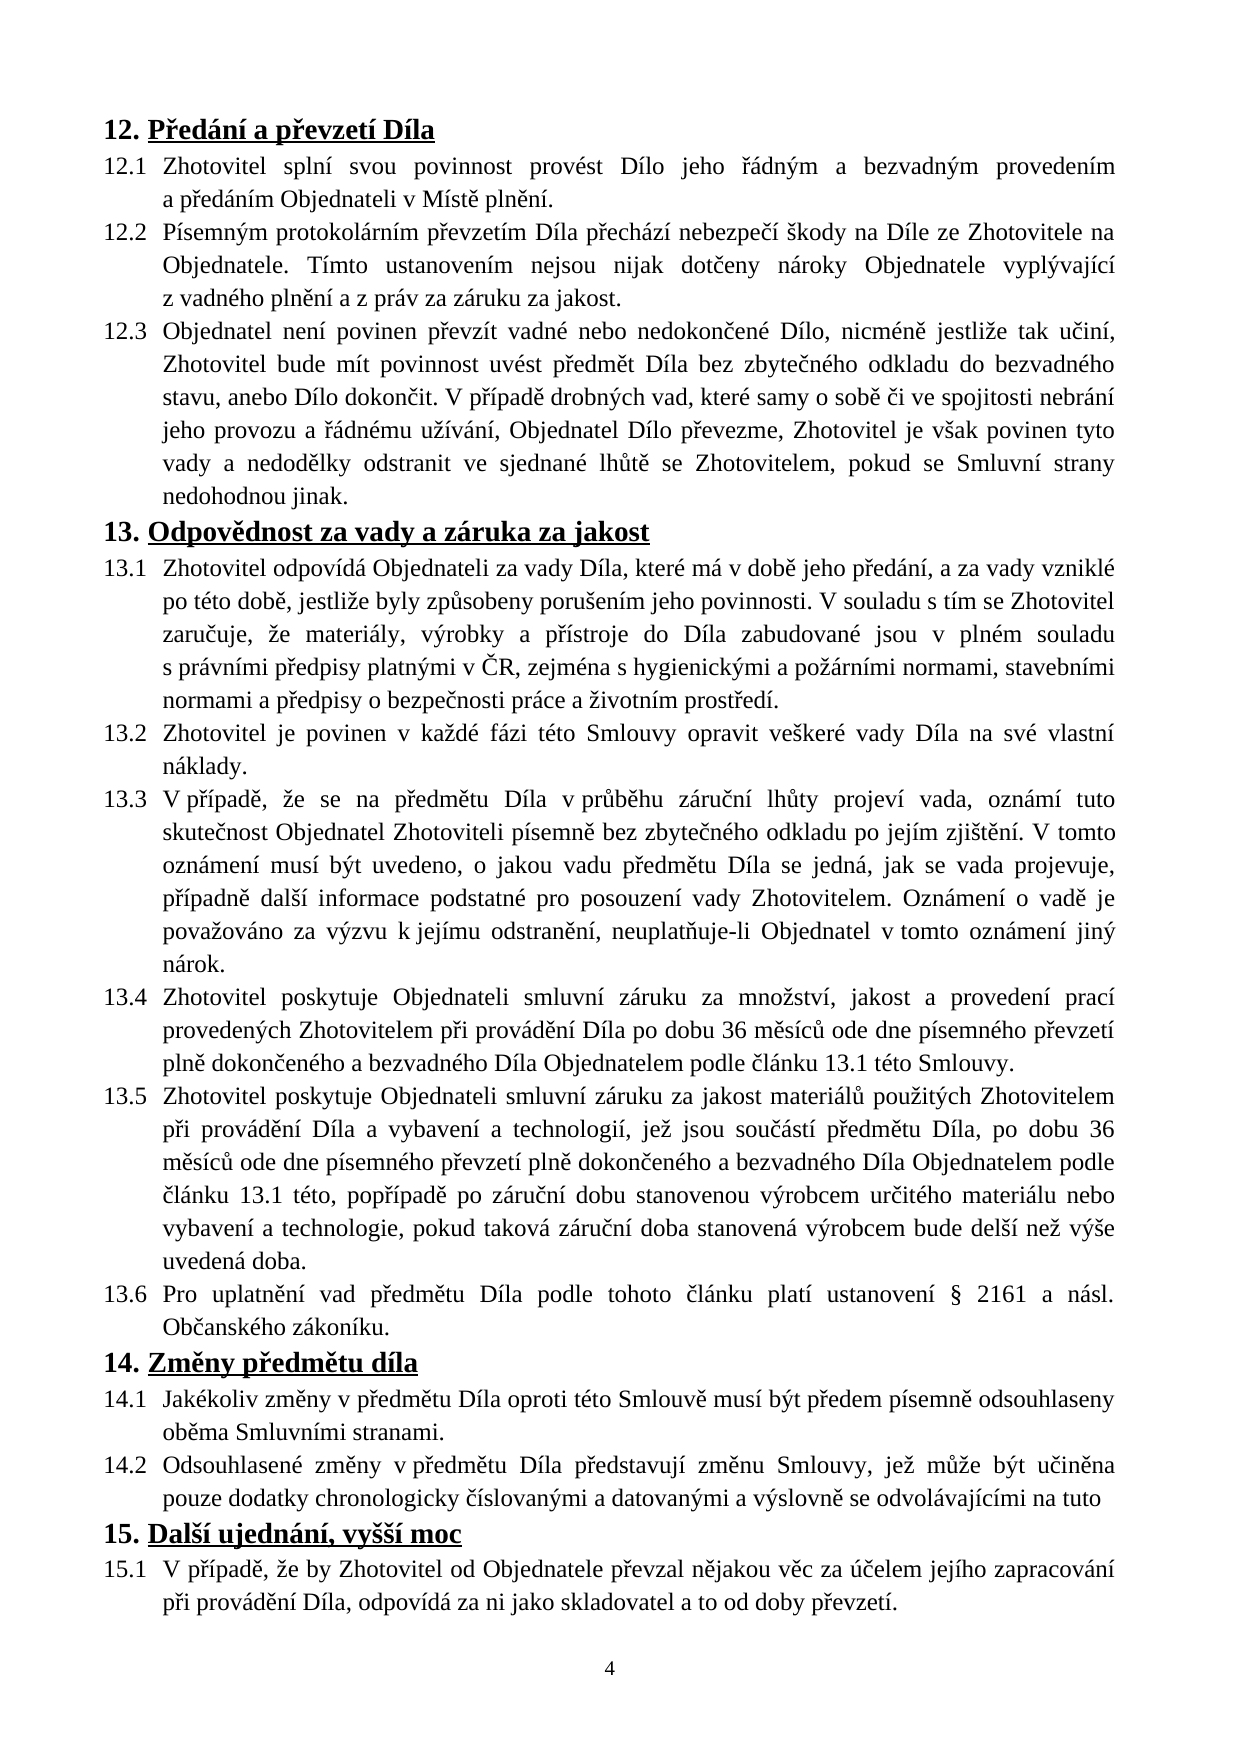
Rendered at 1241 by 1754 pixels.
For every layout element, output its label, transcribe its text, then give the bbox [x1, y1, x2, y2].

list Pro uplatnění vad předmětu Díla podle tohoto článku platí ustanovení § 2161 a násl. Občanského zákoníku. [103, 1279, 1116, 1341]
list Odsouhlasené změny v předmětu Díla představují změnu Smlouvy, jež může být učiněna pouze dodatky chronologicky číslovanými a datovanými a výslovně se odvolávajícími na tuto [103, 1450, 1116, 1512]
list Písemným protokolárním převzetím Díla přechází nebezpečí škody na Díle ze Zhotovitele na Objednatele. Tímto ustanovením nejsou nijak dotčeny nároky Objednatele vyplývající z vadného plnění a z práv za záruku za jakost. [103, 217, 1116, 312]
list V případě, že se na předmětu Díla v průběhu záruční lhůty projeví vada, oznámí tuto skutečnost Objednatel Zhotoviteli písemně bez zbytečného odkladu po jejím zjištění. V tomto oznámení musí být uvedeno, o jakou vadu předmětu Díla se jedná, jak se vada projevuje, případně další informace podstatné pro posouzení vady Zhotovitelem. Oznámení o vadě je považováno za výzvu k jejímu odstranění, neuplatňuje-li Objednatel v tomto oznámení jiný nárok. [103, 784, 1116, 978]
list Odpovědnost za vady a záruka za jakost [103, 514, 1116, 548]
list Změny předmětu díla [103, 1345, 1116, 1379]
list Zhotovitel je povinen v každé fázi této Smlouvy opravit veškeré vady Díla na své vlastní náklady. [103, 718, 1116, 780]
list Jakékoliv změny v předmětu Díla oproti této Smlouvě musí být předem písemně odsouhlaseny oběma Smluvními stranami. [103, 1384, 1116, 1446]
list Zhotovitel poskytuje Objednateli smluvní záruku za jakost materiálů použitých Zhotovitelem při provádění Díla a vybavení a technologií, jež jsou součástí předmětu Díla, po dobu 36 měsíců ode dne písemného převzetí plně dokončeného a bezvadného Díla Objednatelem podle článku 13.1 této, popřípadě po záruční dobu stanovenou výrobcem určitého materiálu nebo vybavení a technologie, pokud taková záruční doba stanovená výrobcem bude delší než výše uvedená doba. [103, 1081, 1116, 1275]
list Zhotovitel poskytuje Objednateli smluvní záruku za množství, jakost a provedení prací provedených Zhotovitelem při provádění Díla po dobu 36 měsíců ode dne písemného převzetí plně dokončeného a bezvadného Díla Objednatelem podle článku 13.1 této Smlouvy. [103, 982, 1116, 1077]
list Další ujednání, vyšší moc [103, 1516, 1116, 1549]
list V případě, že by Zhotovitel od Objednatele převzal nějakou věc za účelem jejího zapracování při provádění Díla, odpovídá za ni jako skladovatel a to od doby převzetí. [103, 1554, 1116, 1616]
list Zhotovitel splní svou povinnost provést Dílo jeho řádným a bezvadným provedením a předáním Objednateli v Místě plnění. [103, 151, 1116, 213]
list Zhotovitel odpovídá Objednateli za vady Díla, které má v době jeho předání, a za vady vzniklé po této době, jestliže byly způsobeny porušením jeho povinnosti. V souladu s tím se Zhotovitel zaručuje, že materiály, výrobky a přístroje do Díla zabudované jsou v plném souladu s právními předpisy platnými v ČR, zejména s hygienickými a požárními normami, stavebními normami a předpisy o bezpečnosti práce a životním prostředí. [103, 553, 1116, 714]
list Objednatel není povinen převzít vadné nebo nedokončené Dílo, nicméně jestliže tak učiní, Zhotovitel bude mít povinnost uvést předmět Díla bez zbytečného odkladu do bezvadného stavu, anebo Dílo dokončit. V případě drobných vad, které samy o sobě či ve spojitosti nebrání jeho provozu a řádnému užívání, Objednatel Dílo převezme, Zhotovitel je však povinen tyto vady a nedodělky odstranit ve sjednané lhůtě se Zhotovitelem, pokud se Smluvní strany nedohodnou jinak. [103, 316, 1116, 510]
list Předání a převzetí Díla [103, 112, 1116, 146]
